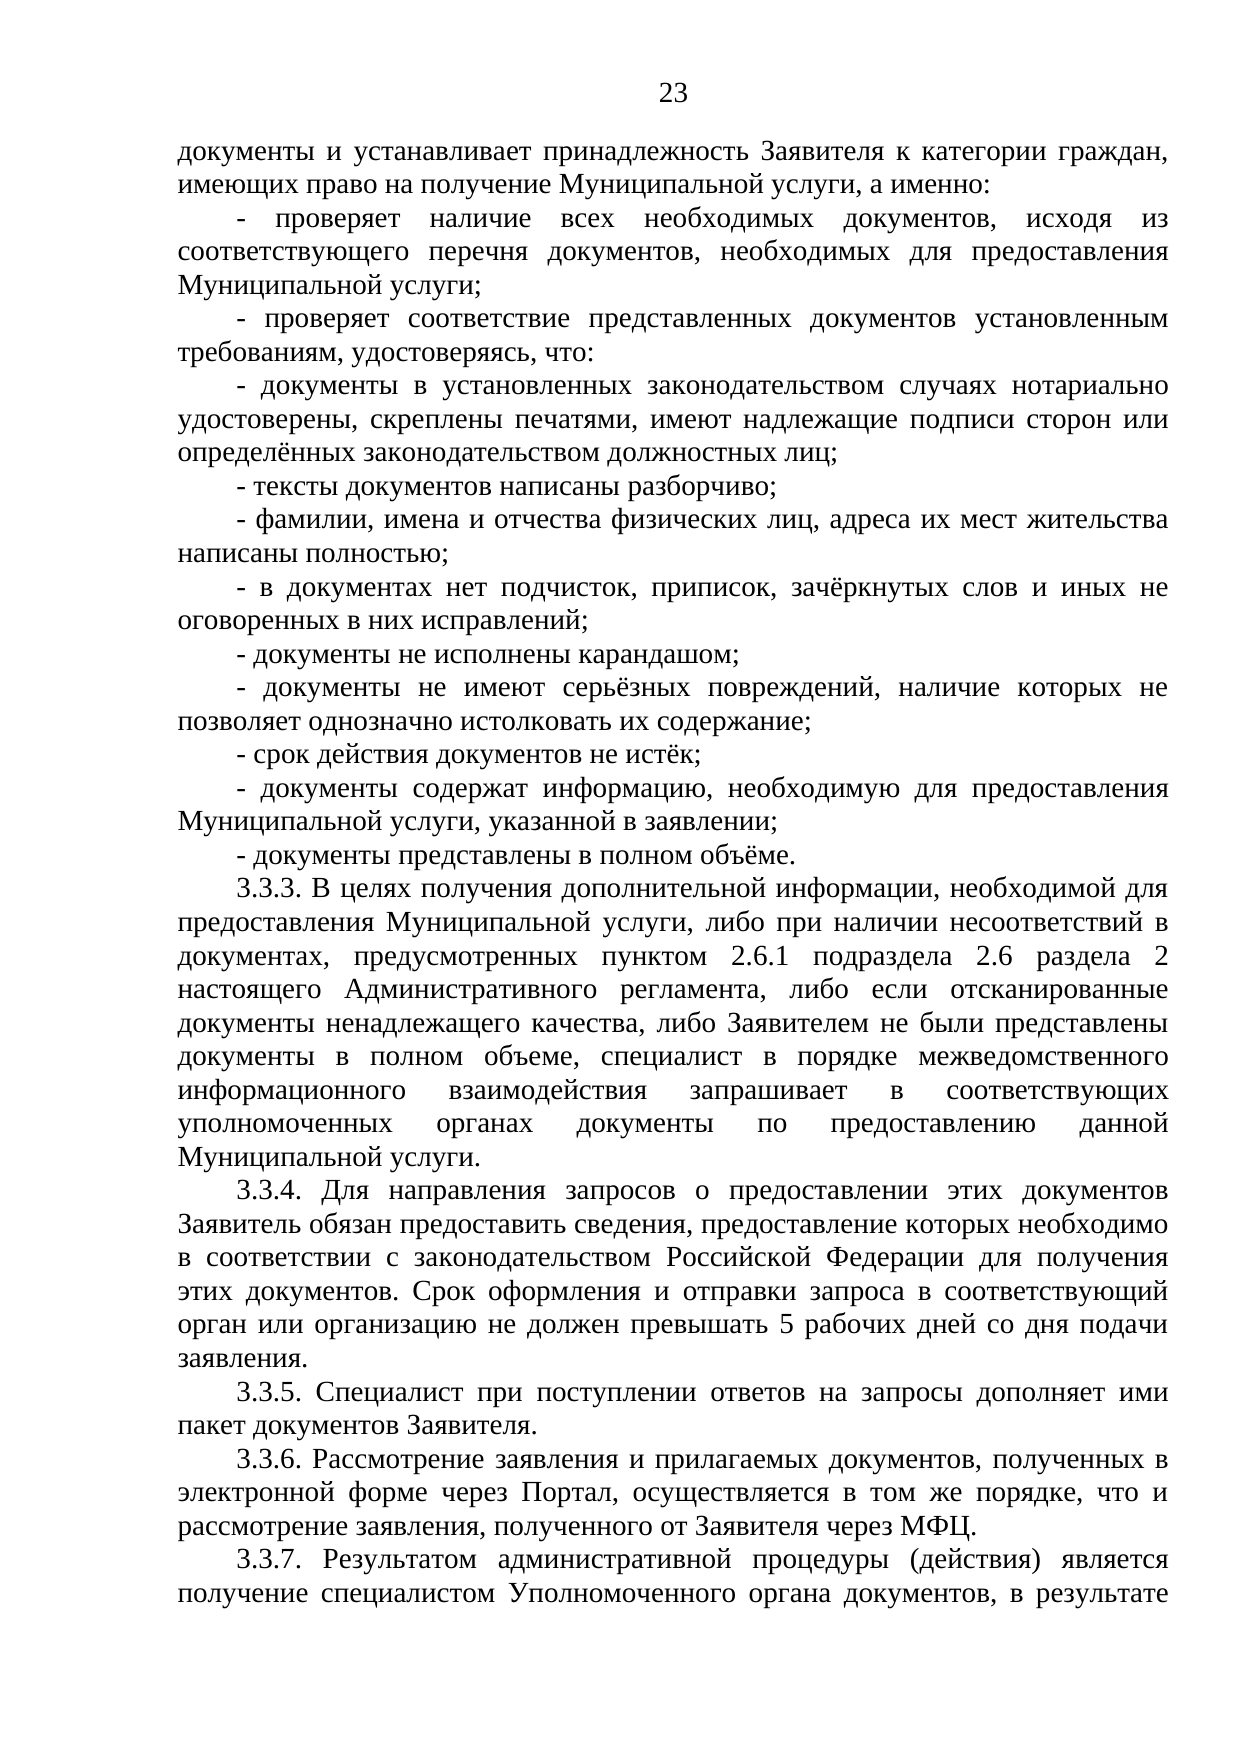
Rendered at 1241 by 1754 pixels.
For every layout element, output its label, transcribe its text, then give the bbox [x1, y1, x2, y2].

text 3.3.6. Рассмотрение заявления и прилагаемых документов, полученных в электронной форме через Портал, осуществляется в том же порядке, что и рассмотрение заявления, полученного от Заявителя через МФЦ. [177, 1441, 1169, 1541]
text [177, 1541, 1169, 1608]
text - документы не имеют серьёзных повреждений, наличие которых не позволяет однозначно истолковать их содержание; [177, 669, 1169, 736]
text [177, 133, 1169, 200]
text 3.3.4. Для направления запросов о предоставлении этих документов Заявитель обязан предоставить сведения, предоставление которых необходимо в соответствии с законодательством Российской Федерации для получения этих документов. Срок оформления и отправки запроса в соответствующий орган или организацию не должен превышать 5 рабочих дней со дня подачи заявления. [177, 1172, 1169, 1374]
text - тексты документов написаны разборчиво; [177, 468, 1169, 502]
text - документы содержат информацию, необходимую для предоставления Муниципальной услуги, указанной в заявлении; [177, 770, 1169, 837]
text - в документах нет подчисток, приписок, зачёркнутых слов и иных не оговоренных в них исправлений; [177, 569, 1169, 636]
text - проверяет соответствие представленных документов установленным требованиям, удостоверяясь, что: [177, 300, 1169, 367]
text - документы в установленных законодательством случаях нотариально удостоверены, скреплены печатями, имеют надлежащие подписи сторон или определённых законодательством должностных лиц; [177, 367, 1169, 468]
text 3.3.5. Специалист при поступлении ответов на запросы дополняет ими пакет документов Заявителя. [177, 1374, 1169, 1441]
text 3.3.3. В целях получения дополнительной информации, необходимой для предоставления Муниципальной услуги, либо при наличии несоответствий в документах, предусмотренных пунктом 2.6.1 подраздела 2.6 раздела 2 настоящего Административного регламента, либо если отсканированные документы ненадлежащего качества, либо Заявителем не были представлены документы в полном объеме, специалист в порядке межведомственного информационного взаимодействия запрашивает в соответствующих уполномоченных органах документы по предоставлению данной Муниципальной услуги. [177, 871, 1169, 1172]
text - срок действия документов не истёк; [177, 736, 1169, 770]
text - документы представлены в полном объёме. [177, 837, 1169, 871]
text - проверяет наличие всех необходимых документов, исходя из соответствующего перечня документов, необходимых для предоставления Муниципальной услуги; [177, 200, 1169, 300]
text - фамилии, имена и отчества физических лиц, адреса их мест жительства написаны полностью; [177, 502, 1169, 569]
text - документы не исполнены карандашом; [177, 636, 1169, 669]
